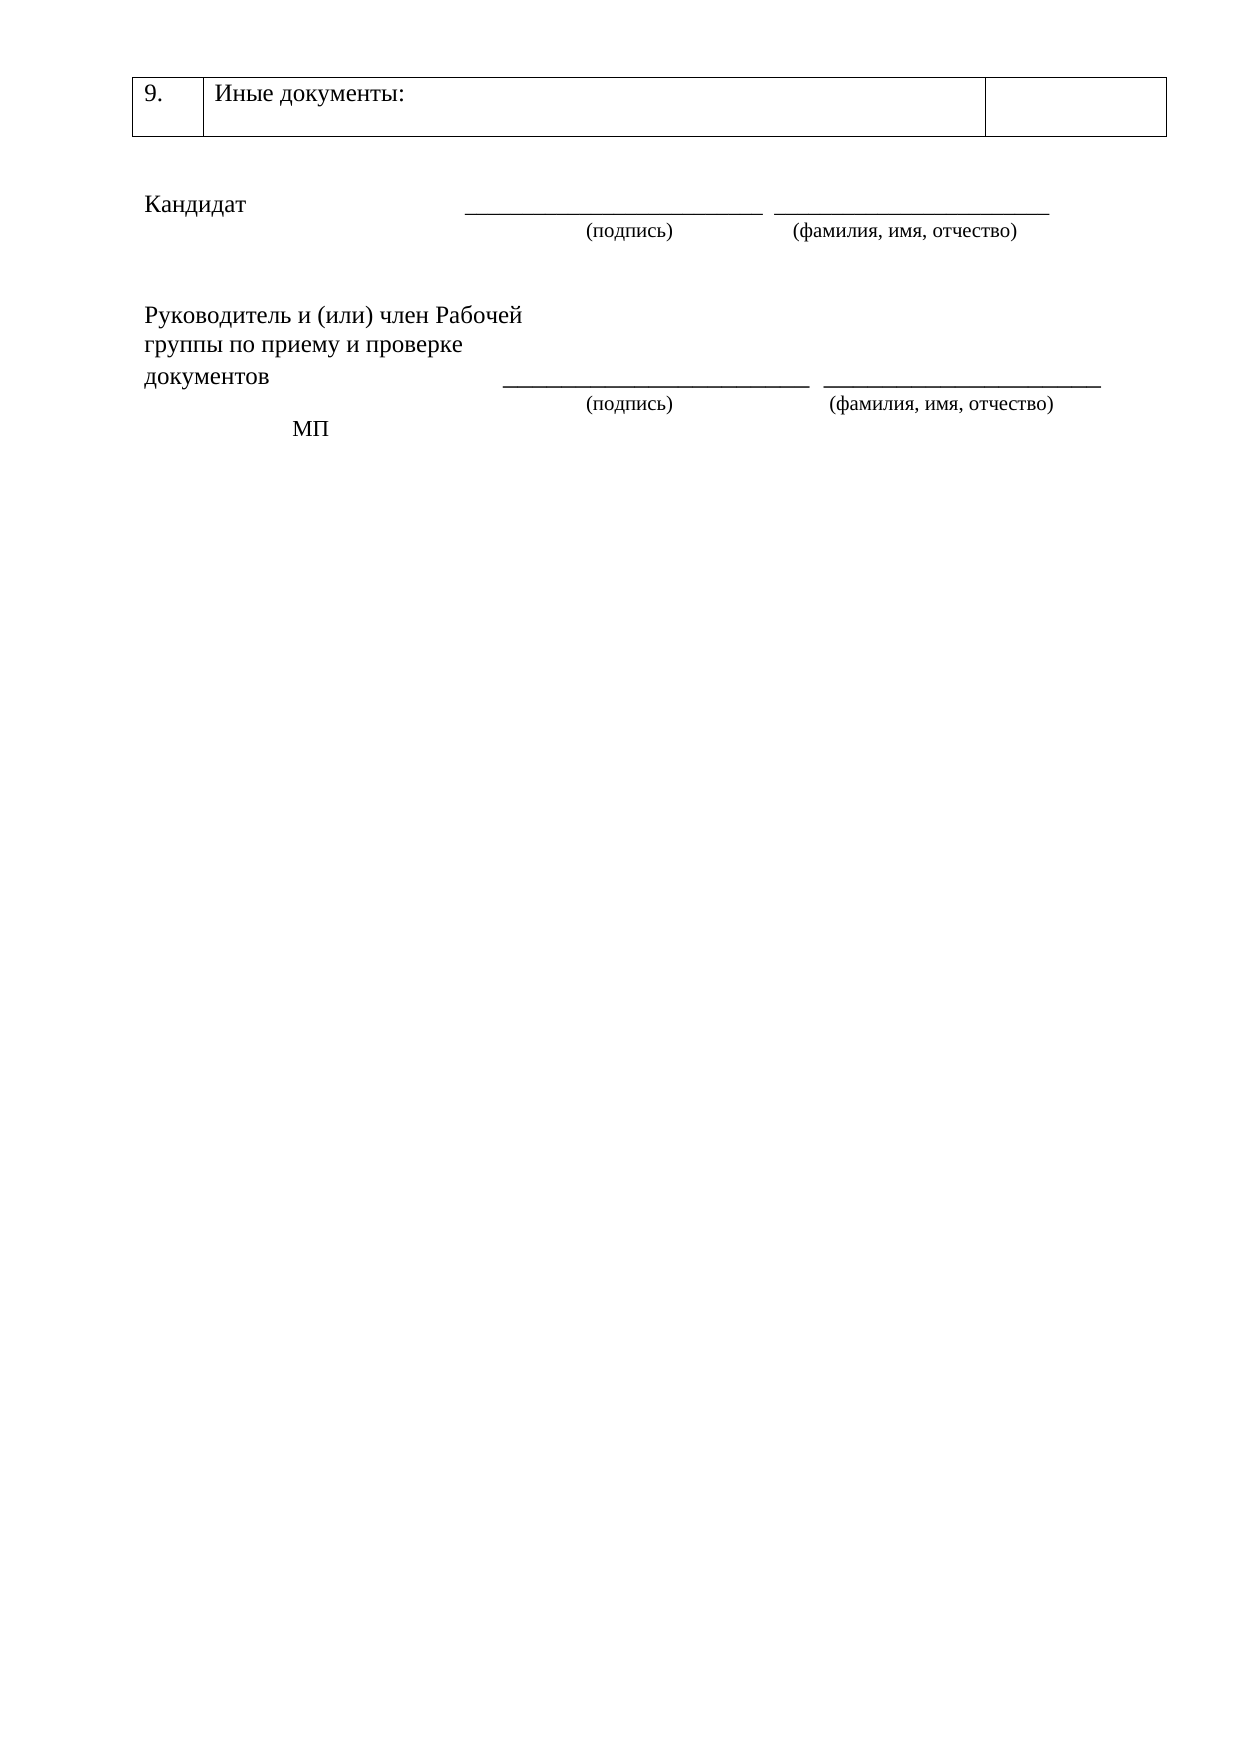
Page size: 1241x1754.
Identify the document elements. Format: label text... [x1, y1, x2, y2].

table_cell [986, 78, 1166, 136]
table_cell Иные документы: [204, 78, 985, 136]
table_cell 9. [133, 78, 203, 136]
table_cell Кандидат __________________________ ________________________ (подпись) (фамилия, имя, отчество) Руководитель и (или) член Рабочей группы по приему и проверке документов _____________________ ___________________ (подпись) (фамилия, имя, отчество) МП [133, 137, 1122, 468]
